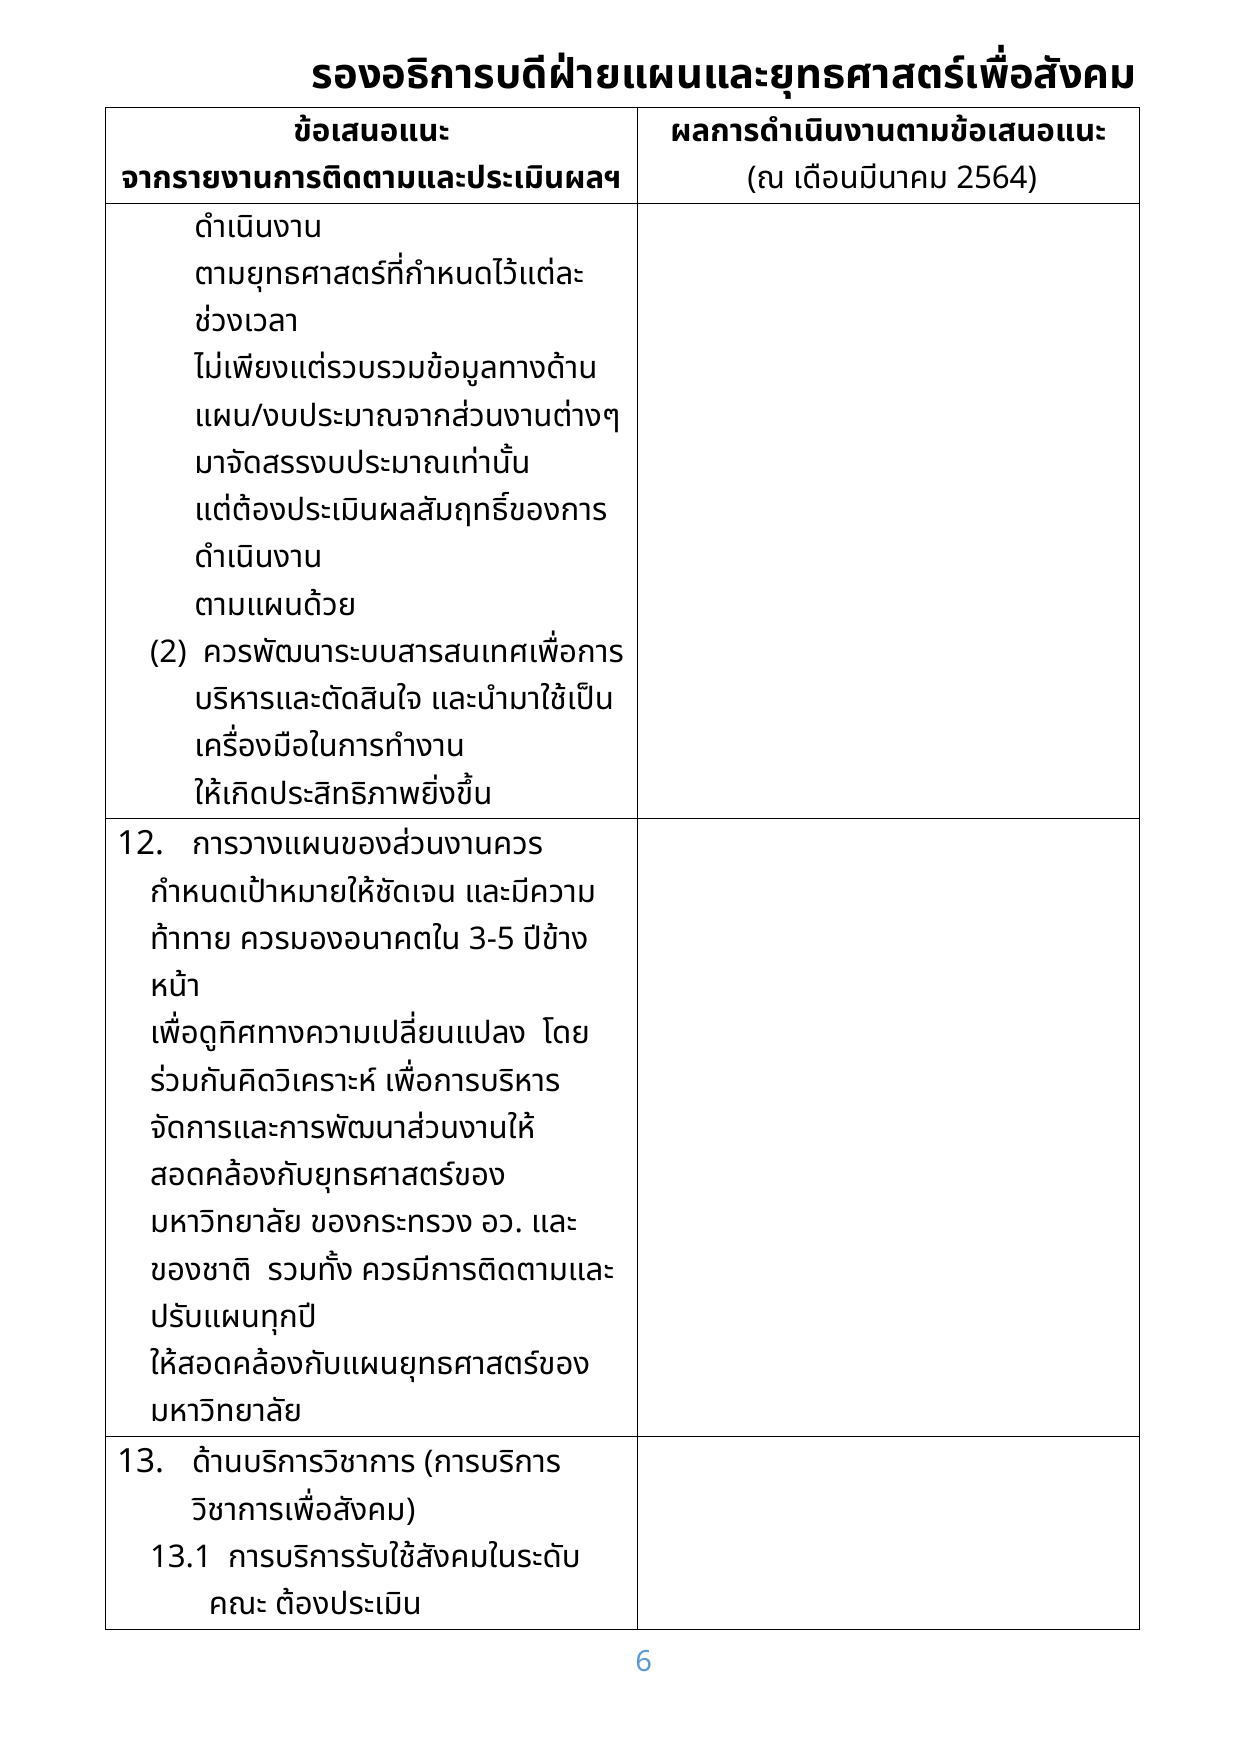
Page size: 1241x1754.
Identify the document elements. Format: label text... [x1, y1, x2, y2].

table_header ข้อเสนอแนะ จากรายงานการติดตามและประเมินผลฯ [106, 108, 637, 203]
table_cell การวางแผนของส่วนงานควรกำหนดเป้าหมายให้ชัดเจน และมีความท้าทาย ควรมองอนาคตใน 3-5 ปีข้างหน้า เพื่อดูทิศทางความเปลี่ยนแปลง โดยร่วมกันคิดวิเคราะห์ เพื่อการบริหารจัดการและการพัฒนาส่วนงานให้สอดคล้องกับยุทธศาสตร์ของมหาวิทยาลัย ของกระทรวง อว. และของชาติ รวมทั้ง ควรมีการติดตามและปรับแผนทุกปี ให้สอดคล้องกับแผนยุทธศาสตร์ของมหาวิทยาลัย [106, 819, 637, 1436]
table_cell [106, 1437, 637, 1629]
table_cell [638, 204, 1139, 818]
table_cell [638, 1437, 1139, 1629]
table_cell [638, 819, 1139, 1436]
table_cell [106, 204, 637, 818]
table_header ผลการดำเนินงานตามข้อเสนอแนะ (ณ เดือนมีนาคม 2564) [638, 108, 1139, 203]
